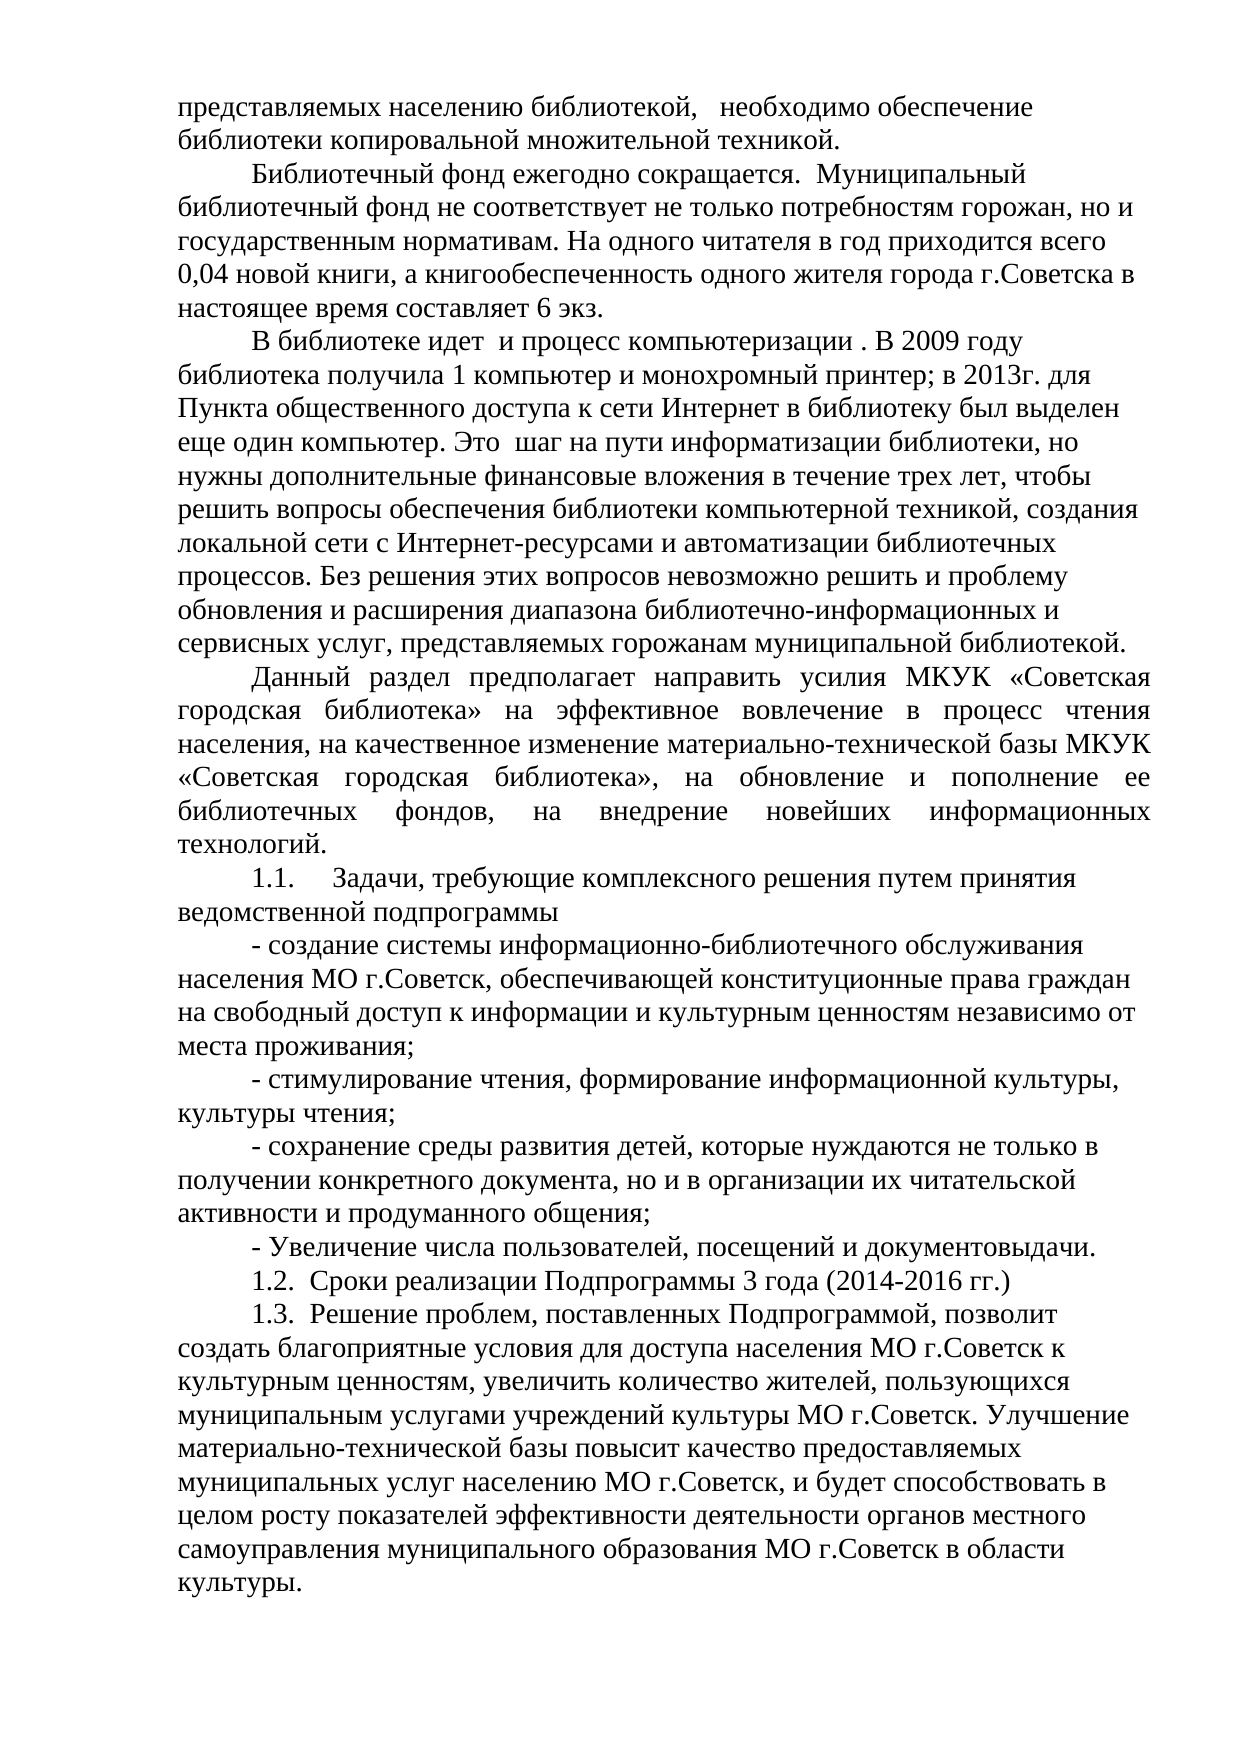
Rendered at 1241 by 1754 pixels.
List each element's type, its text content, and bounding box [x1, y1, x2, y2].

text Библиотечный фонд ежегодно сокращается. Муниципальный библиотечный фонд не соответствует не только потребностям горожан, но и государственным нормативам. На одного читателя в год приходится всего 0,04 новой книги, а книгообеспеченность одного жителя города г.Советска в настоящее время составляет 6 экз. [177, 156, 1152, 323]
text - Увеличение числа пользователей, посещений и документовыдачи. [177, 1229, 1152, 1263]
text - стимулирование чтения, формирование информационной культуры, культуры чтения; [177, 1061, 1152, 1128]
text 1.1. Задачи, требующие комплексного решения путем принятия ведомственной подпрограммы [177, 860, 1152, 927]
text В библиотеке идет и процесс компьютеризации . В 2009 году библиотека получила 1 компьютер и монохромный принтер; в 2013г. для Пункта общественного доступа к сети Интернет в библиотеку был выделен еще один компьютер. Это шаг на пути информатизации библиотеки, но нужны дополнительные финансовые вложения в течение трех лет, чтобы решить вопросы обеспечения библиотеки компьютерной техникой, создания локальной сети с Интернет-ресурсами и автоматизации библиотечных процессов. Без решения этих вопросов невозможно решить и проблему обновления и расширения диапазона библиотечно-информационных и сервисных услуг, представляемых горожанам муниципальной библиотекой. [177, 323, 1152, 659]
text 1.2. Сроки реализации Подпрограммы 3 года (2014-2016 гг.) [177, 1263, 1152, 1296]
text 1.3. Решение проблем, поставленных Подпрограммой, позволит создать благоприятные условия для доступа населения МО г.Советск к культурным ценностям, увеличить количество жителей, пользующихся муниципальным услугами учреждений культуры МО г.Советск. Улучшение материально-технической базы повысит качество предоставляемых муниципальных услуг населению МО г.Советск, и будет способствовать в целом росту показателей эффективности деятельности органов местного самоуправления муниципального образования МО г.Советск в области культуры. [177, 1296, 1152, 1598]
text - создание системы информационно-библиотечного обслуживания населения МО г.Советск, обеспечивающей конституционные права граждан на свободный доступ к информации и культурным ценностям независимо от места проживания; [177, 927, 1152, 1061]
text Данный раздел предполагает направить усилия МКУК «Советская городская библиотека» на эффективное вовлечение в процесс чтения населения, на качественное изменение материально-технической базы МКУК «Советская городская библиотека», на обновление и пополнение ее библиотечных фондов, на внедрение новейших информационных технологий. [177, 659, 1152, 860]
text - сохранение среды развития детей, которые нуждаются не только в получении конкретного документа, но и в организации их читательской активности и продуманного общения; [177, 1128, 1152, 1229]
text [177, 89, 1152, 156]
